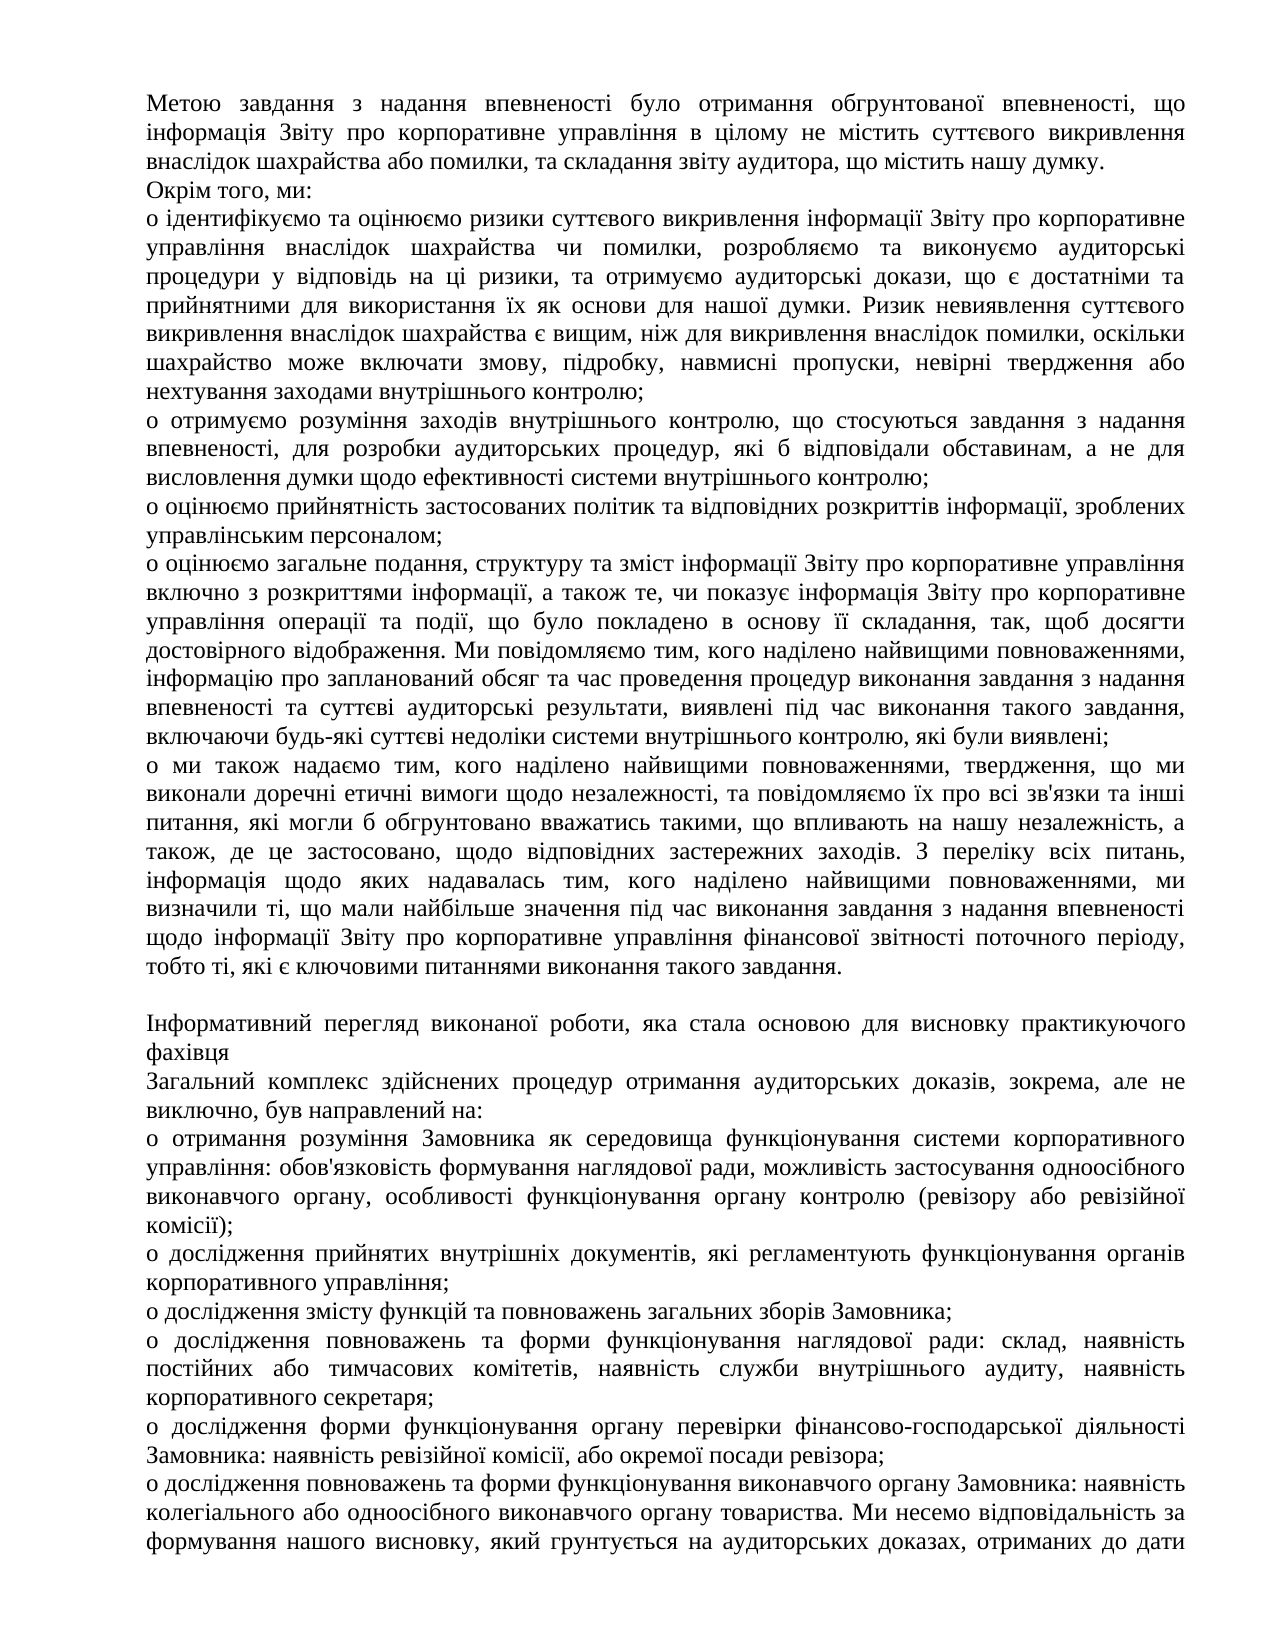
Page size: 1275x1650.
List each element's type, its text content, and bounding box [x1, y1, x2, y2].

text Окрiм того, ми: [146, 175, 1186, 203]
text Метою завдання з надання впевненостi було отримання обгрунтованої впевненостi, що iнформацiя Звiту про корпоративне управлiння в цiлому не мiстить суттєвого викривлення внаслiдок шахрайства або помилки, та складання звiту аудитора, що мiстить нашу думку. [146, 88, 1186, 175]
text o оцiнюємо прийнятнiсть застосованих полiтик та вiдповiдних розкриттiв iнформацiї, зроблених управлiнським персоналом; [146, 491, 1186, 548]
text o оцiнюємо загальне подання, структуру та змiст iнформацiї Звiту про корпоративне управлiння включно з розкриттями iнформацiї, а також те, чи показує iнформацiя Звiту про корпоративне управлiння операцiї та подiї, що було покладено в основу її складання, так, щоб досягти достовiрного вiдображення. Ми повiдомляємо тим, кого надiлено найвищими повноваженнями, iнформацiю про запланований обсяг та час проведення процедур виконання завдання з надання впевненостi та суттєвi аудиторськi результати, виявленi пiд час виконання такого завдання, включаючи будь-якi суттєвi недолiки системи внутрiшнього контролю, якi були виявленi; [146, 548, 1186, 750]
text o дослiдження прийнятих внутрiшнiх документiв, якi регламентують функцiонування органiв корпоративного управлiння; [146, 1238, 1186, 1296]
text o дослiдження повноважень та форми функцiонування наглядової ради: склад, наявнiсть постiйних або тимчасових комiтетiв, наявнiсть служби внутрiшнього аудиту, наявнiсть корпоративного секретаря; [146, 1325, 1186, 1411]
text o ми також надаємо тим, кого надiлено найвищими повноваженнями, твердження, що ми виконали доречнi етичнi вимоги щодо незалежностi, та повiдомляємо їх про всi зв'язки та iншi питання, якi могли б обгрунтовано вважатись такими, що впливають на нашу незалежнiсть, а також, де це застосовано, щодо вiдповiдних застережних заходiв. З перелiку всiх питань, iнформацiя щодо яких надавалась тим, кого надiлено найвищими повноваженнями, ми визначили тi, що мали найбiльше значення пiд час виконання завдання з надання впевненостi щодо iнформацiї Звiту про корпоративне управлiння фiнансової звiтностi поточного перiоду, тобто тi, якi є ключовими питаннями виконання такого завдання. [146, 750, 1186, 980]
text o дослiдження змiсту функцiй та повноважень загальних зборiв Замовника; [146, 1296, 1186, 1325]
text Загальний комплекс здiйснених процедур отримання аудиторських доказiв, зокрема, але не виключно, був направлений на: [146, 1066, 1186, 1123]
text Iнформативний перегляд виконаної роботи, яка стала основою для висновку практикуючого фахiвця [146, 1008, 1186, 1066]
text o iдентифiкуємо та оцiнюємо ризики суттєвого викривлення iнформацiї Звiту про корпоративне управлiння внаслiдок шахрайства чи помилки, розробляємо та виконуємо аудиторськi процедури у вiдповiдь на цi ризики, та отримуємо аудиторськi докази, що є достатнiми та прийнятними для використання їх як основи для нашої думки. Ризик невиявлення суттєвого викривлення внаслiдок шахрайства є вищим, нiж для викривлення внаслiдок помилки, оскiльки шахрайство може включати змову, пiдробку, навмиснi пропуски, невiрнi твердження або нехтування заходами внутрiшнього контролю; [146, 203, 1186, 405]
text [146, 1468, 1186, 1555]
text o отримання розумiння Замовника як середовища функцiонування системи корпоративного управлiння: обов'язковiсть формування наглядової ради, можливiсть застосування одноосiбного виконавчого органу, особливостi функцiонування органу контролю (ревiзору або ревiзiйної комiсiї); [146, 1123, 1186, 1238]
text o дослiдження форми функцiонування органу перевiрки фiнансово-господарської дiяльностi Замовника: наявнiсть ревiзiйної комiсiї, або окремої посади ревiзора; [146, 1411, 1186, 1468]
text o отримуємо розумiння заходiв внутрiшнього контролю, що стосуються завдання з надання впевненостi, для розробки аудиторських процедур, якi б вiдповiдали обставинам, а не для висловлення думки щодо ефективностi системи внутрiшнього контролю; [146, 405, 1186, 491]
